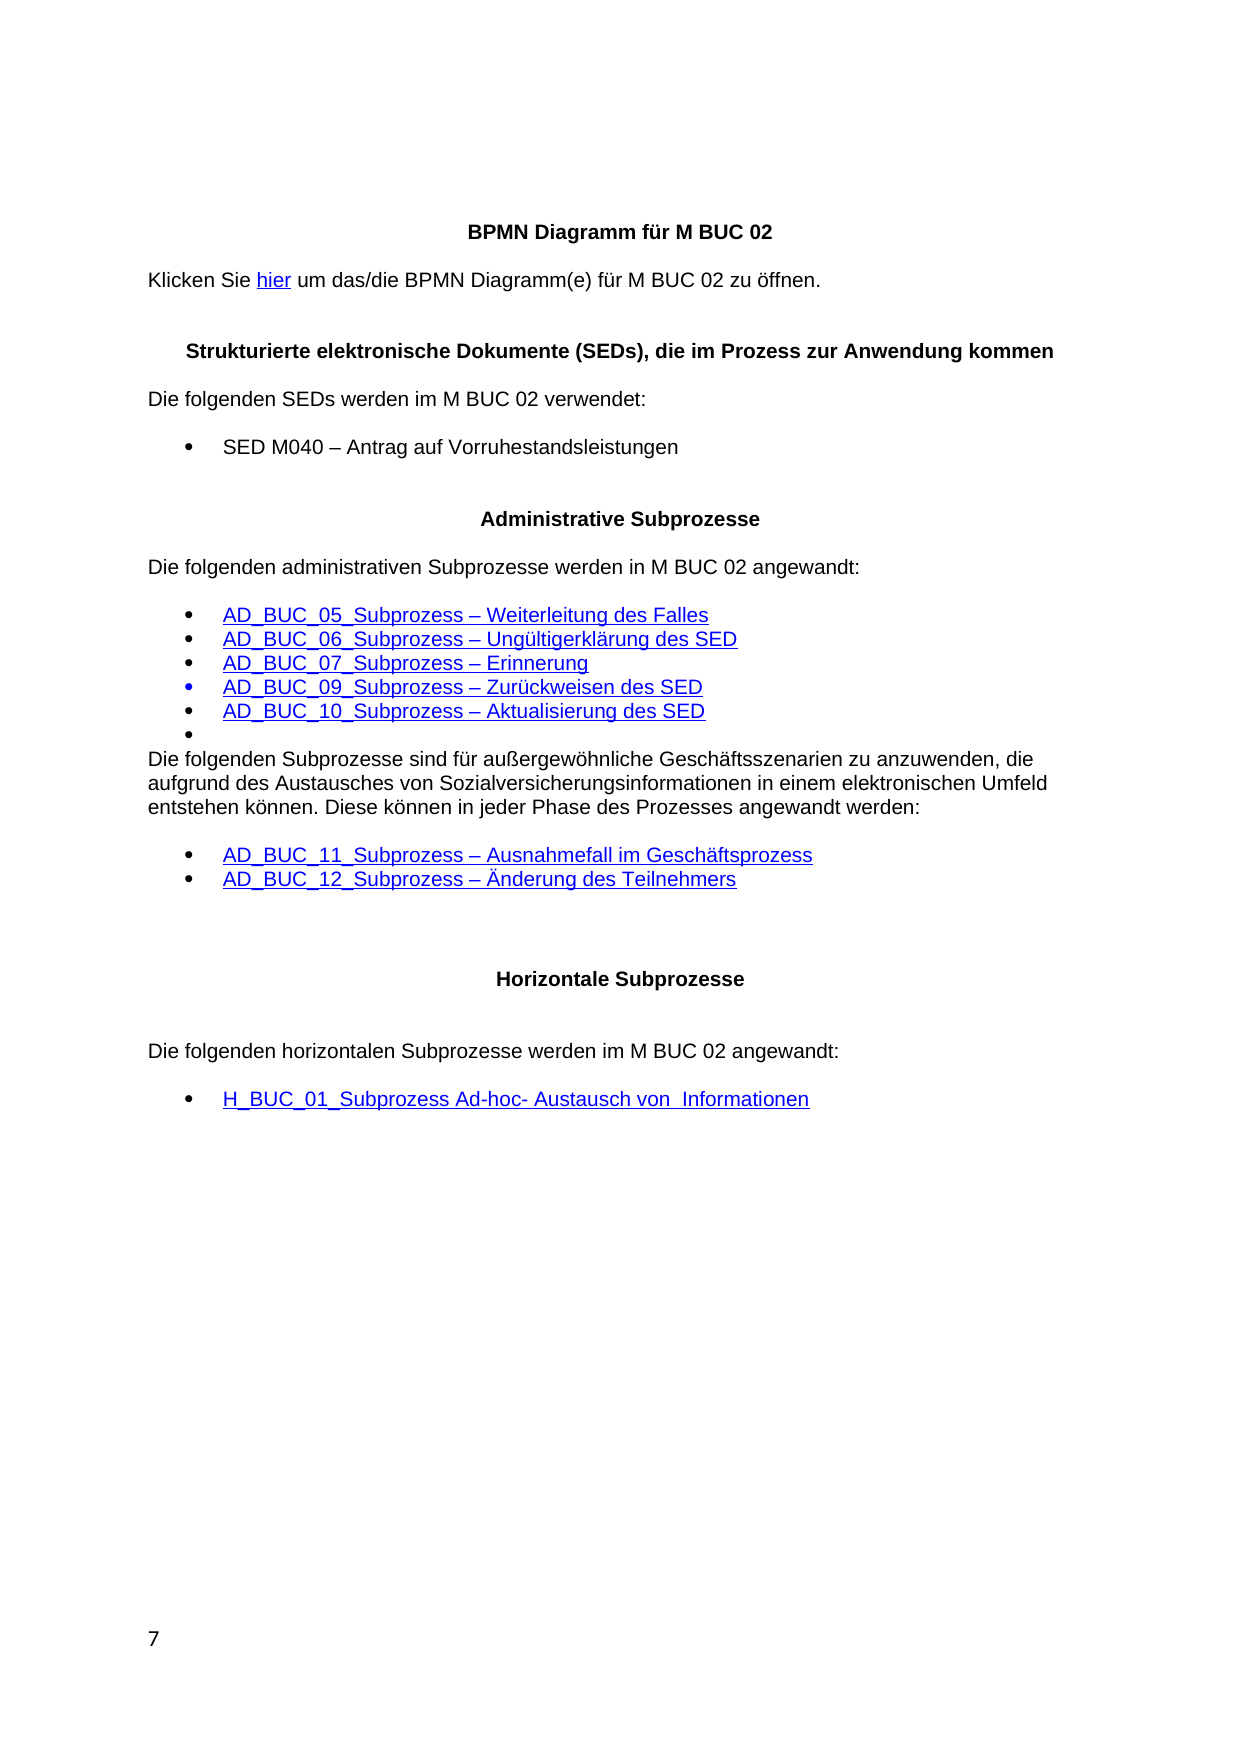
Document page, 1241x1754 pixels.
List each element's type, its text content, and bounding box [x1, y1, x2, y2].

list H_BUC_01_Subprozess Ad-hoc- Austausch von Informationen [185, 1087, 1093, 1111]
text BPMN Diagramm für M BUC 02 [148, 219, 1093, 243]
list AD_BUC_06_Subprozess – Ungültigerklärung des SED [185, 627, 1093, 651]
list AD_BUC_12_Subprozess – Änderung des Teilnehmers [185, 867, 1093, 891]
text Klicken Sie hier um das/die BPMN Diagramm(e) für M BUC 02 zu öffnen. [148, 267, 1093, 291]
text Strukturierte elektronische Dokumente (SEDs), die im Prozess zur Anwendung kommen [148, 339, 1093, 363]
text Die folgenden horizontalen Subprozesse werden im M BUC 02 angewandt: [148, 1039, 1093, 1063]
text Die folgenden administrativen Subprozesse werden in M BUC 02 angewandt: [148, 555, 1093, 579]
text Die folgenden SEDs werden im M BUC 02 verwendet: [148, 387, 1093, 411]
list AD_BUC_10_Subprozess – Aktualisierung des SED [185, 699, 1093, 723]
text Horizontale Subprozesse [148, 967, 1093, 991]
list AD_BUC_05_Subprozess – Weiterleitung des Falles [185, 603, 1093, 627]
list AD_BUC_07_Subprozess – Erinnerung [185, 651, 1093, 675]
text Die folgenden Subprozesse sind für außergewöhnliche Geschäftsszenarien zu anzuwenden, die aufgrund des Austausches von Sozialversicherungsinformationen in einem elektronischen Umfeld entstehen können. Diese können in jeder Phase des Prozesses angewandt werden: [148, 747, 1093, 819]
text Administrative Subprozesse [148, 507, 1093, 531]
list AD_BUC_11_Subprozess – Ausnahmefall im Geschäftsprozess [185, 843, 1093, 867]
list AD_BUC_09_Subprozess – Zurückweisen des SED [185, 675, 1093, 699]
list SED M040 – Antrag auf Vorruhestandsleistungen [185, 435, 1093, 459]
